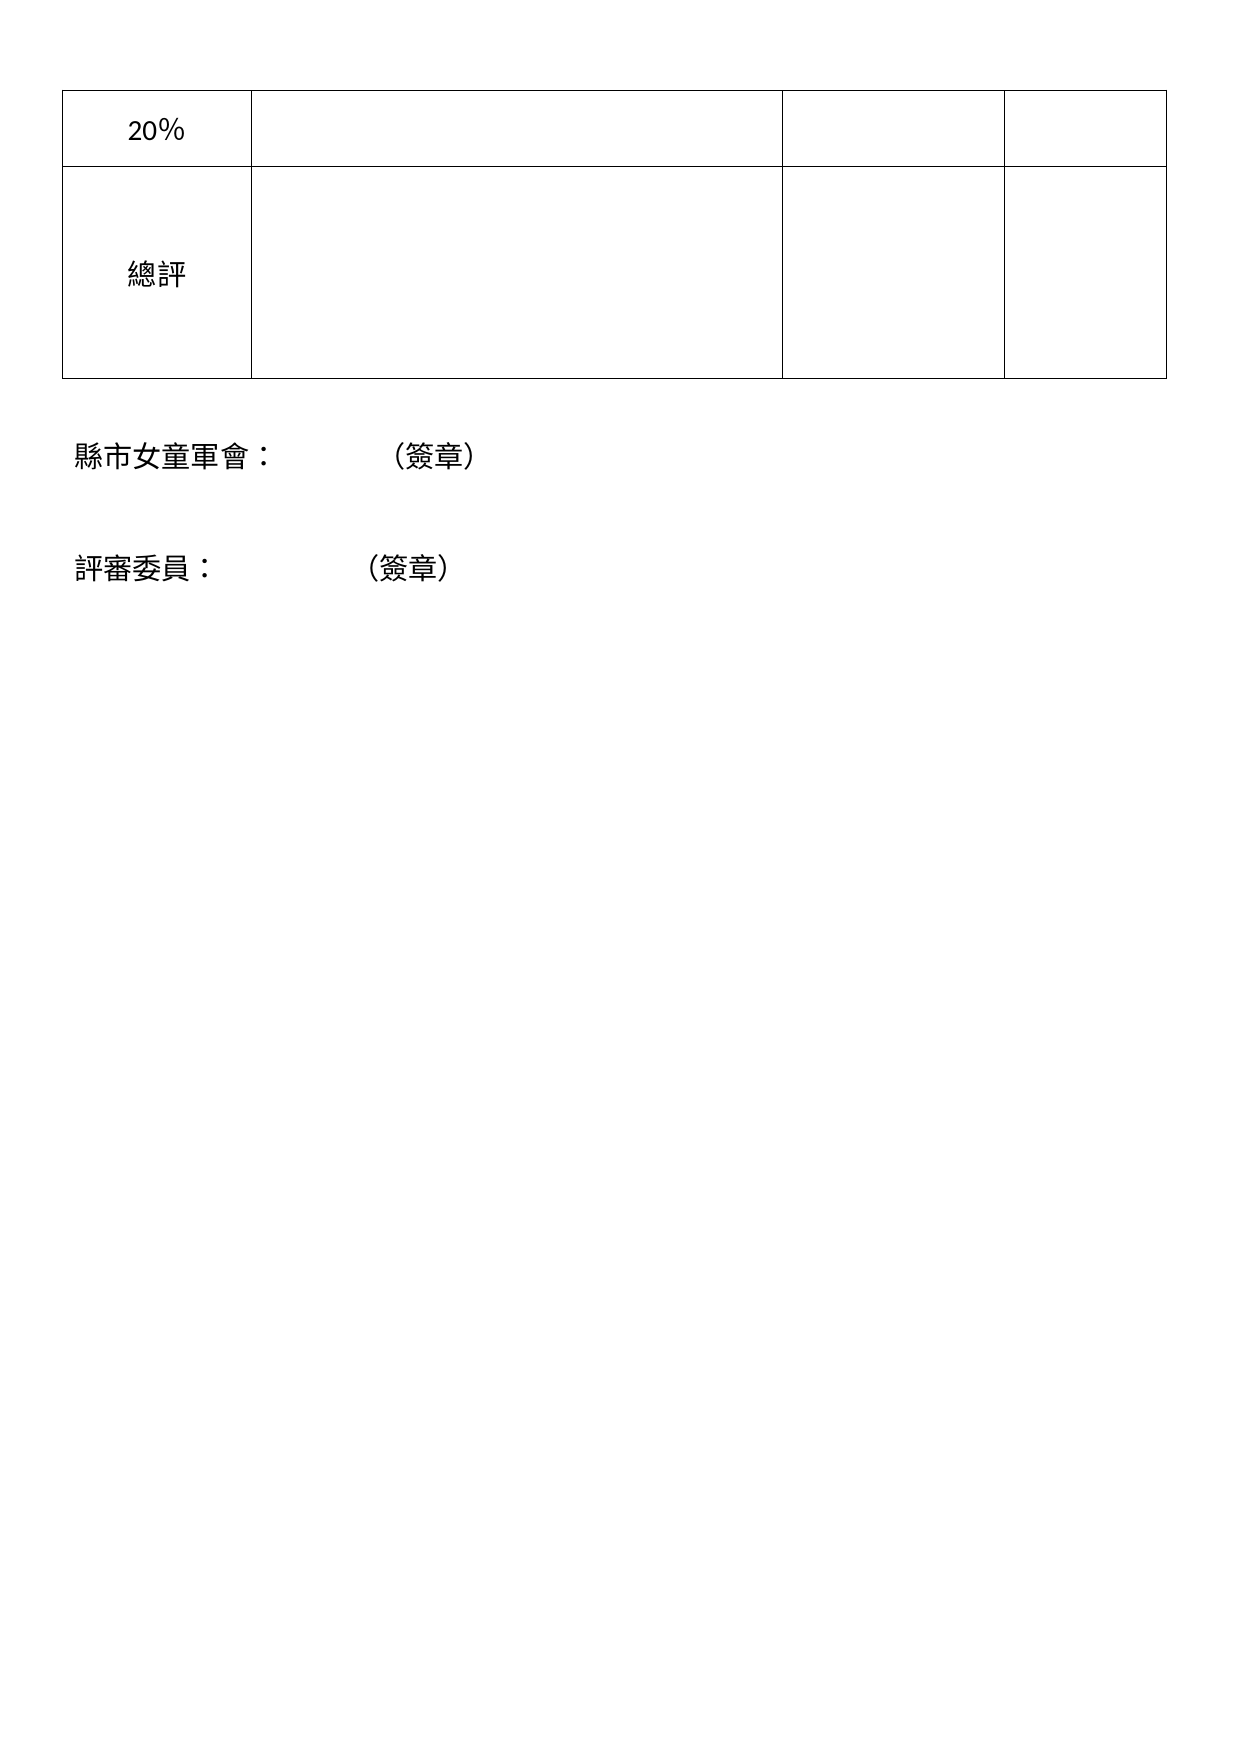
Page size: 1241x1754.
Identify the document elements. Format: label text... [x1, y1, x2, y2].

table_cell 總評 [63, 167, 251, 378]
table_cell [1005, 167, 1166, 378]
text 縣市女童軍會： （簽章） [74, 417, 1166, 492]
text 評審委員： （簽章） [74, 529, 1166, 604]
table_cell 團特色 20％ [63, 91, 251, 166]
table_cell [783, 91, 1004, 166]
table_cell [783, 167, 1004, 378]
table_cell [252, 91, 782, 166]
table_cell [1005, 91, 1166, 166]
table_cell [252, 167, 782, 378]
